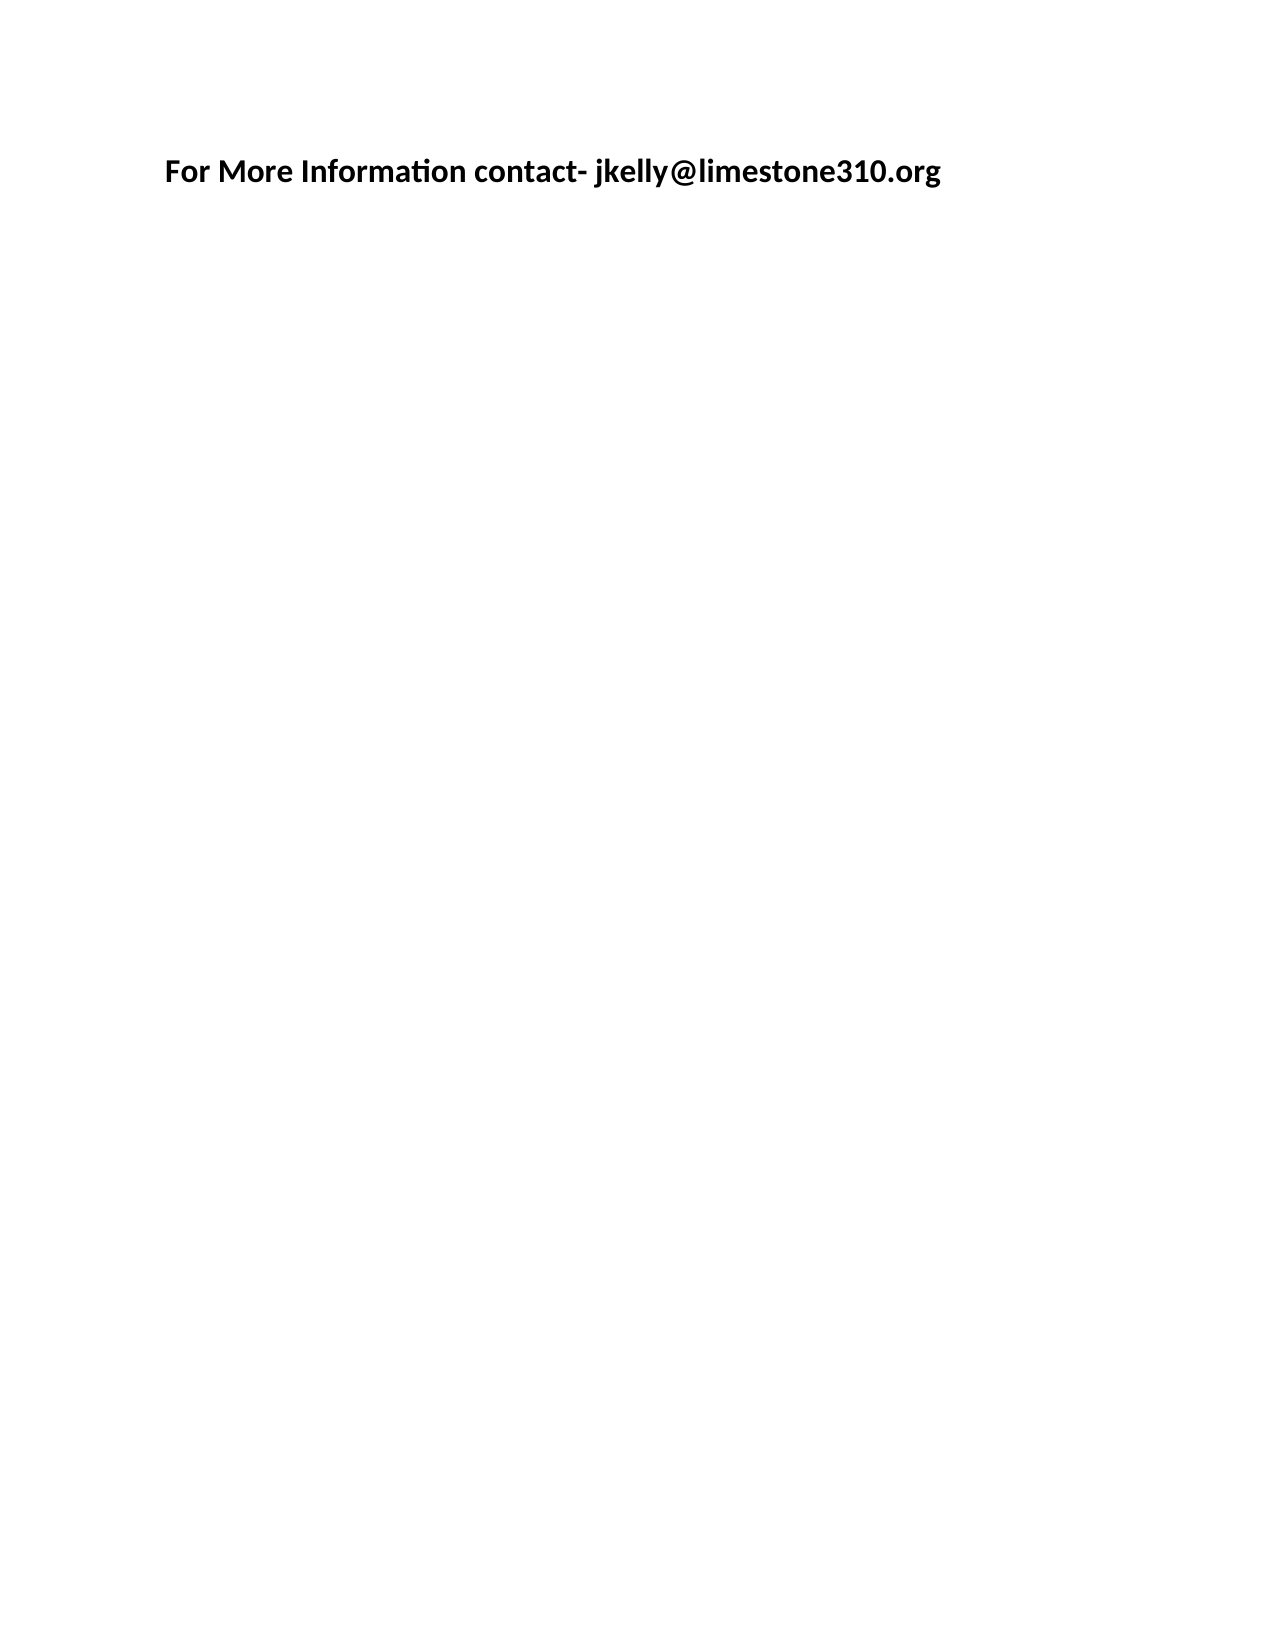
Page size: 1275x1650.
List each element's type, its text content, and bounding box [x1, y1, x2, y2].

text For More Information contact- jkelly@limestone310.org [150, 150, 1125, 221]
